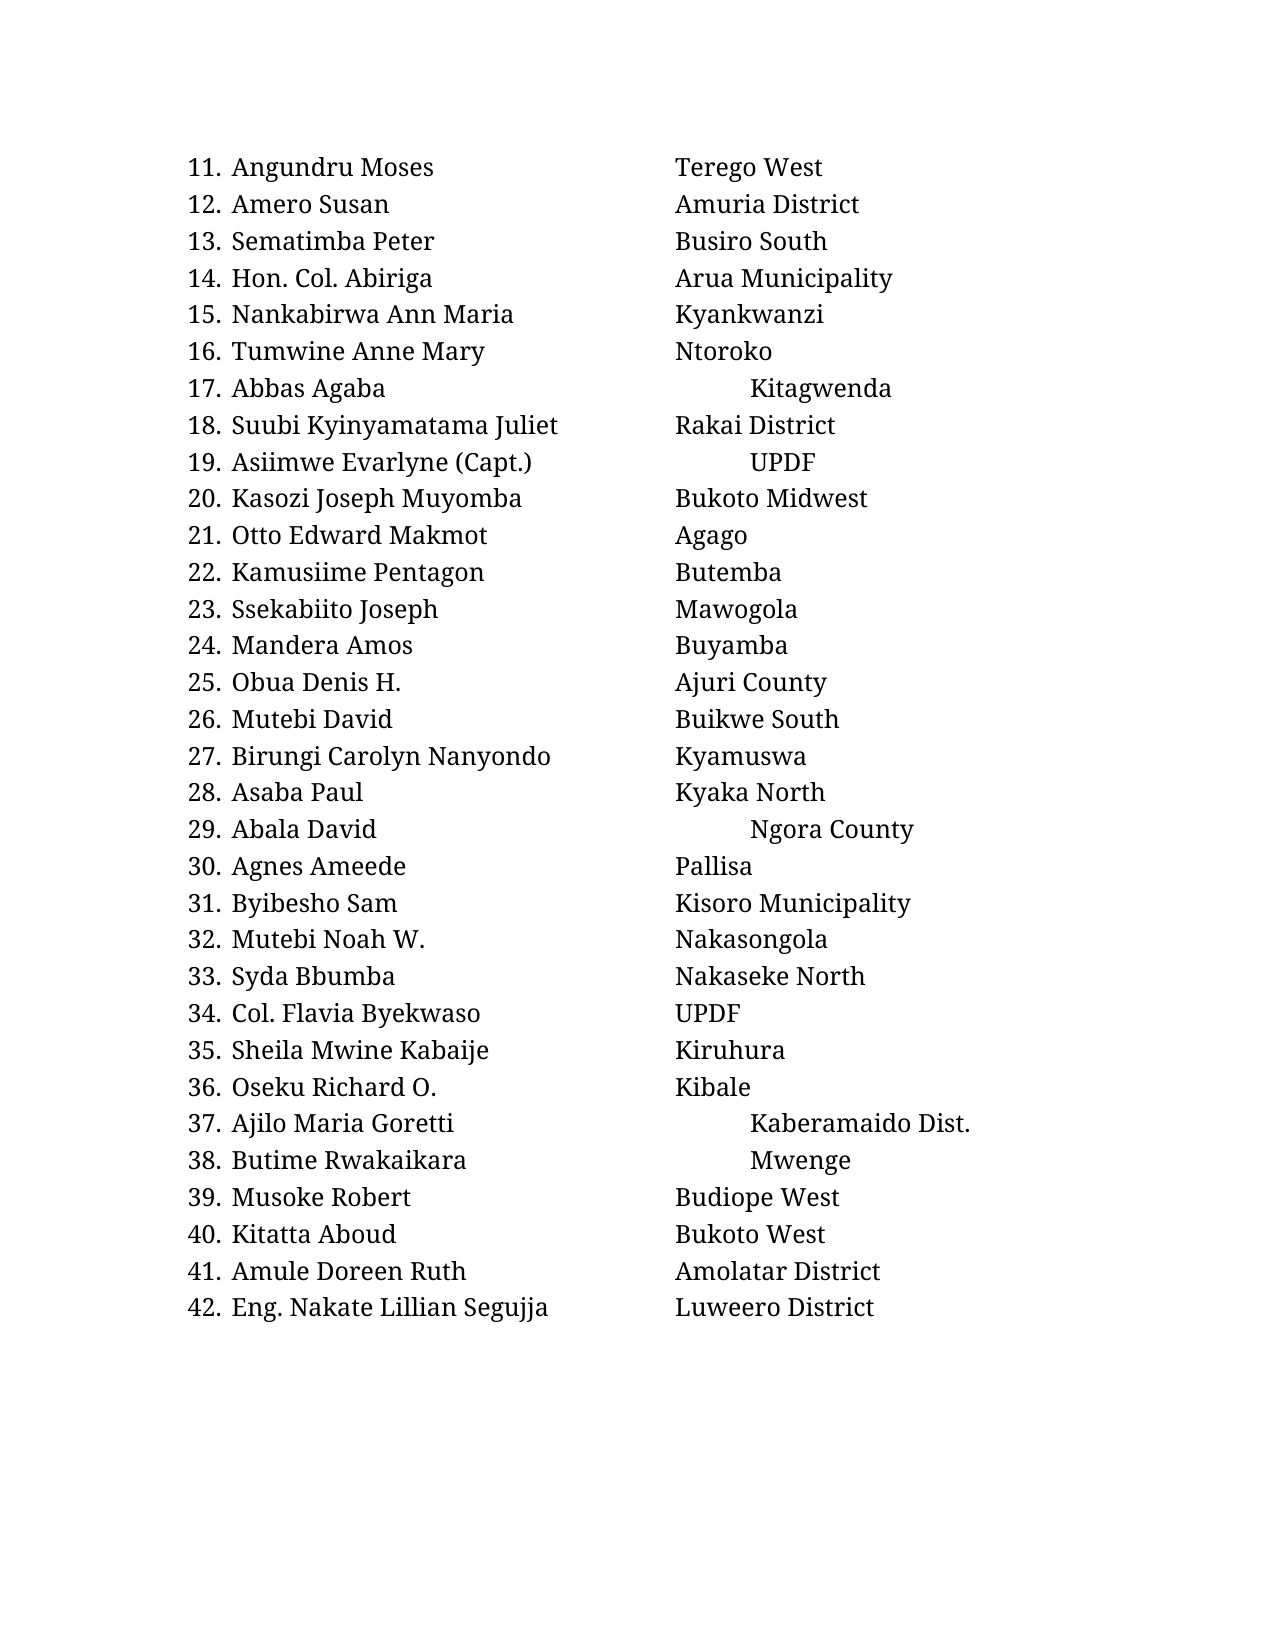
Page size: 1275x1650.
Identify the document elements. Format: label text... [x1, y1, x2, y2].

list Eng. Nakate Lillian Segujja Luweero District [187, 1290, 1125, 1324]
list Abala David Ngora County [187, 812, 1125, 846]
list Obua Denis H. Ajuri County [187, 665, 1125, 699]
list Mutebi Noah W. Nakasongola [187, 922, 1125, 956]
list Nankabirwa Ann Maria Kyankwanzi [187, 297, 1125, 331]
list Amule Doreen Ruth Amolatar District [187, 1253, 1125, 1287]
list Suubi Kyinyamatama Juliet Rakai District [187, 407, 1125, 441]
list Kitatta Aboud Bukoto West [187, 1216, 1125, 1250]
list Hon. Col. Abiriga Arua Municipality [187, 260, 1125, 294]
list Kamusiime Pentagon Butemba [187, 554, 1125, 588]
list Syda Bbumba Nakaseke North [187, 959, 1125, 993]
list Musoke Robert Budiope West [187, 1179, 1125, 1214]
list Ajilo Maria Goretti Kaberamaido Dist. [187, 1106, 1125, 1140]
list Abbas Agaba Kitagwenda [187, 371, 1125, 405]
list Mandera Amos Buyamba [187, 628, 1125, 662]
list Mutebi David Buikwe South [187, 702, 1125, 736]
list Tumwine Anne Mary Ntoroko [187, 334, 1125, 368]
list Asiimwe Evarlyne (Capt.) UPDF [187, 444, 1125, 478]
list Byibesho Sam Kisoro Municipality [187, 885, 1125, 919]
list Oseku Richard O. Kibale [187, 1069, 1125, 1103]
list Kasozi Joseph Muyomba Bukoto Midwest [187, 481, 1125, 515]
list Sheila Mwine Kabaije Kiruhura [187, 1032, 1125, 1067]
list Sematimba Peter Busiro South [187, 223, 1125, 258]
list Amero Susan Amuria District [187, 187, 1125, 221]
list Asaba Paul Kyaka North [187, 775, 1125, 809]
list Otto Edward Makmot Agago [187, 518, 1125, 552]
list Col. Flavia Byekwaso UPDF [187, 996, 1125, 1030]
list Butime Rwakaikara Mwenge [187, 1143, 1125, 1177]
list Agnes Ameede Pallisa [187, 849, 1125, 883]
list Ssekabiito Joseph Mawogola [187, 591, 1125, 625]
list Angundru Moses Terego West [187, 150, 1125, 184]
list Birungi Carolyn Nanyondo Kyamuswa [187, 738, 1125, 772]
